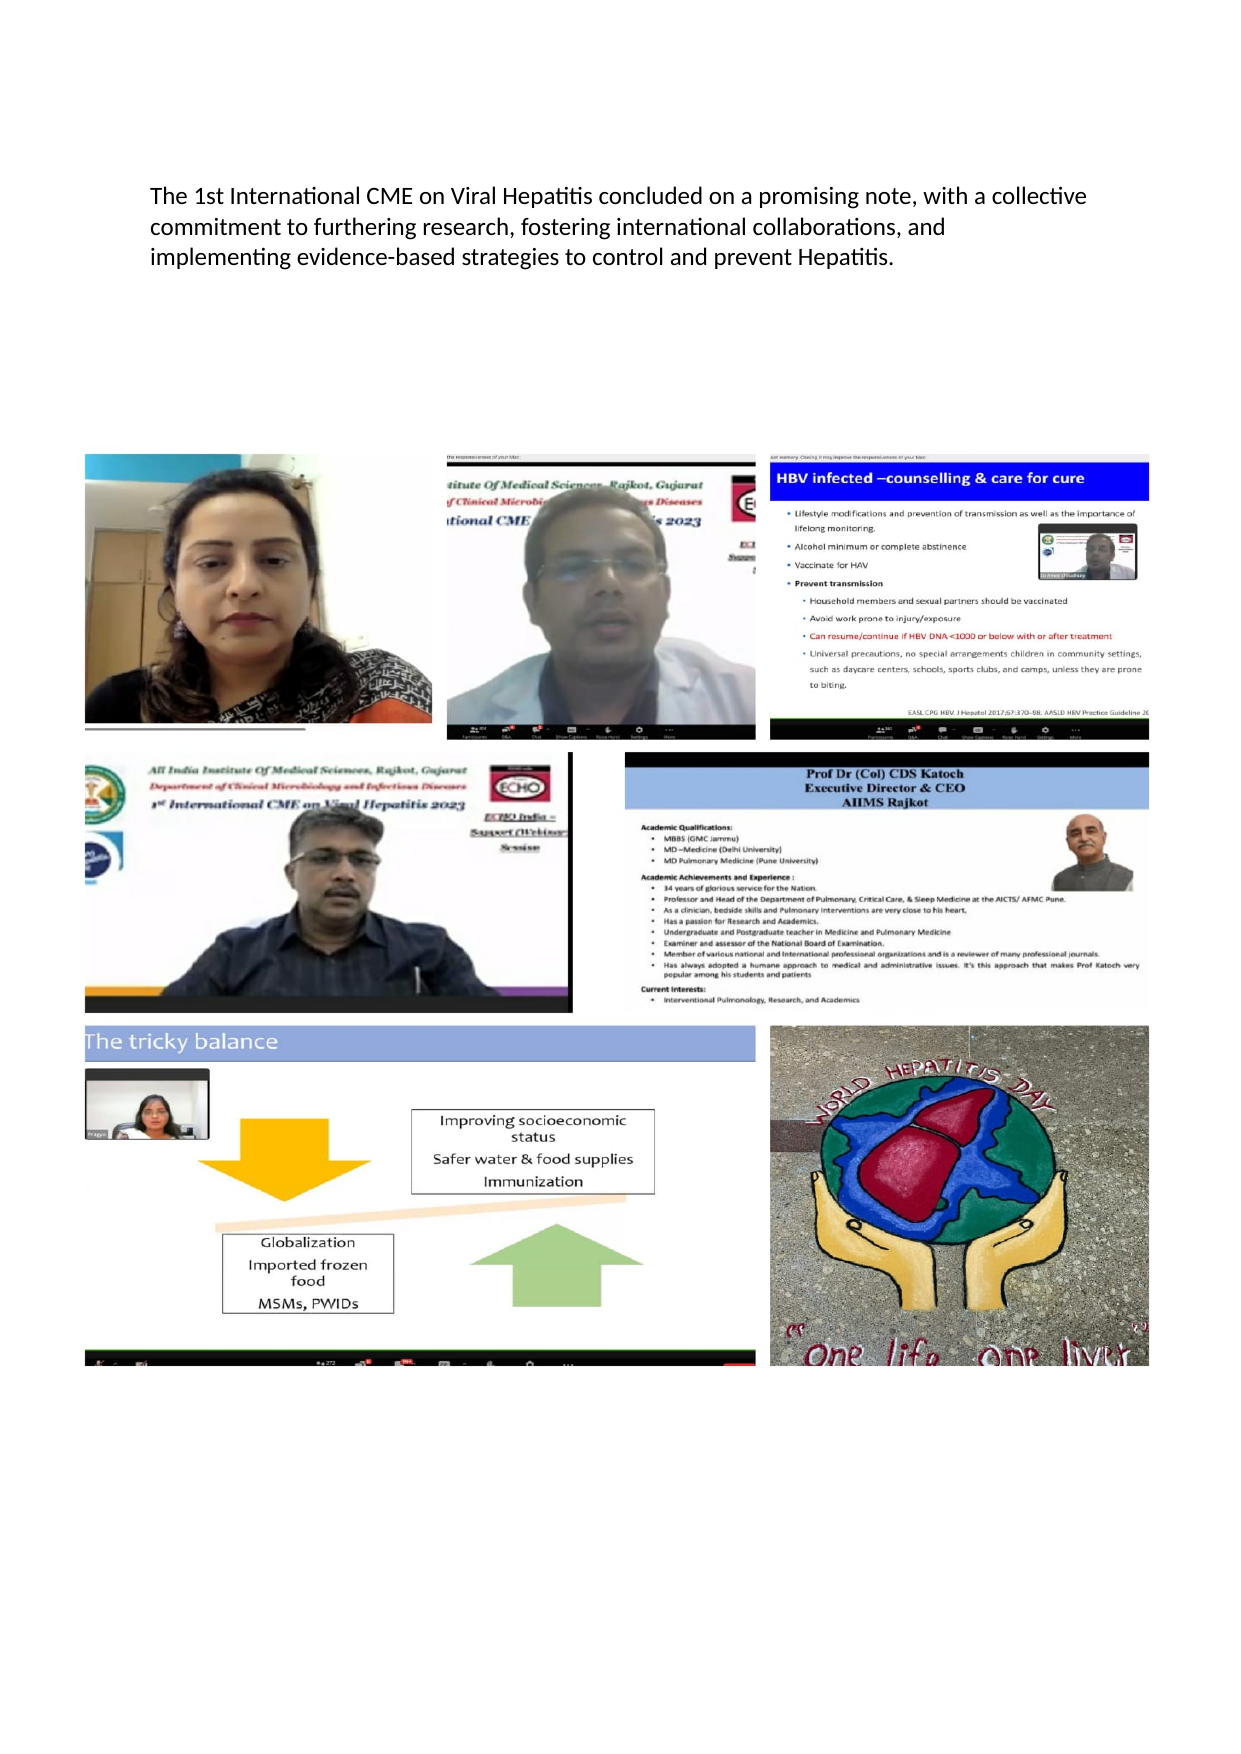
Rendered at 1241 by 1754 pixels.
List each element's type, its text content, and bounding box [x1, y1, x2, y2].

picture [71, 442, 1157, 1373]
text The 1st International CME on Viral Hepatitis concluded on a promising note, with a collective commitment to furthering research, fostering international collaborations, and implementing evidence-based strategies to control and prevent Hepatitis. [150, 181, 1090, 272]
